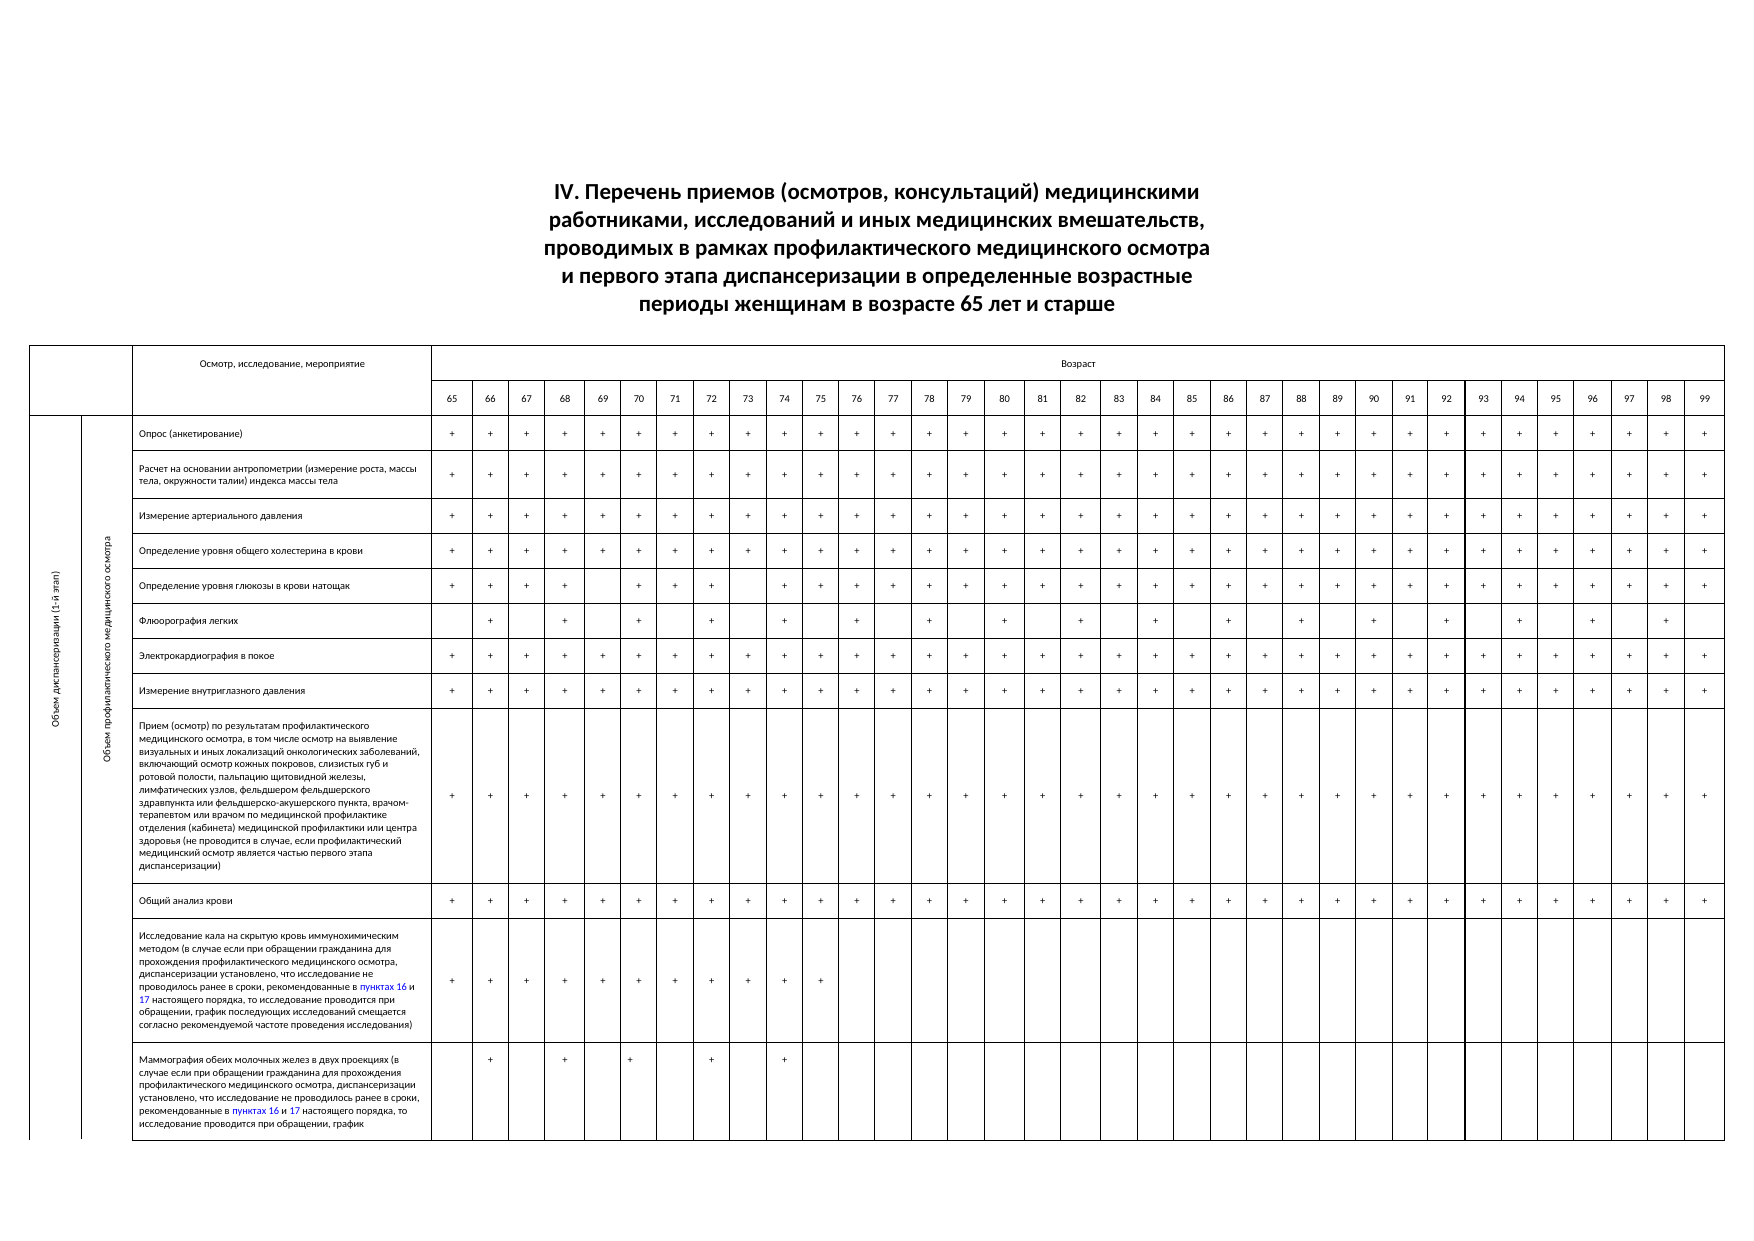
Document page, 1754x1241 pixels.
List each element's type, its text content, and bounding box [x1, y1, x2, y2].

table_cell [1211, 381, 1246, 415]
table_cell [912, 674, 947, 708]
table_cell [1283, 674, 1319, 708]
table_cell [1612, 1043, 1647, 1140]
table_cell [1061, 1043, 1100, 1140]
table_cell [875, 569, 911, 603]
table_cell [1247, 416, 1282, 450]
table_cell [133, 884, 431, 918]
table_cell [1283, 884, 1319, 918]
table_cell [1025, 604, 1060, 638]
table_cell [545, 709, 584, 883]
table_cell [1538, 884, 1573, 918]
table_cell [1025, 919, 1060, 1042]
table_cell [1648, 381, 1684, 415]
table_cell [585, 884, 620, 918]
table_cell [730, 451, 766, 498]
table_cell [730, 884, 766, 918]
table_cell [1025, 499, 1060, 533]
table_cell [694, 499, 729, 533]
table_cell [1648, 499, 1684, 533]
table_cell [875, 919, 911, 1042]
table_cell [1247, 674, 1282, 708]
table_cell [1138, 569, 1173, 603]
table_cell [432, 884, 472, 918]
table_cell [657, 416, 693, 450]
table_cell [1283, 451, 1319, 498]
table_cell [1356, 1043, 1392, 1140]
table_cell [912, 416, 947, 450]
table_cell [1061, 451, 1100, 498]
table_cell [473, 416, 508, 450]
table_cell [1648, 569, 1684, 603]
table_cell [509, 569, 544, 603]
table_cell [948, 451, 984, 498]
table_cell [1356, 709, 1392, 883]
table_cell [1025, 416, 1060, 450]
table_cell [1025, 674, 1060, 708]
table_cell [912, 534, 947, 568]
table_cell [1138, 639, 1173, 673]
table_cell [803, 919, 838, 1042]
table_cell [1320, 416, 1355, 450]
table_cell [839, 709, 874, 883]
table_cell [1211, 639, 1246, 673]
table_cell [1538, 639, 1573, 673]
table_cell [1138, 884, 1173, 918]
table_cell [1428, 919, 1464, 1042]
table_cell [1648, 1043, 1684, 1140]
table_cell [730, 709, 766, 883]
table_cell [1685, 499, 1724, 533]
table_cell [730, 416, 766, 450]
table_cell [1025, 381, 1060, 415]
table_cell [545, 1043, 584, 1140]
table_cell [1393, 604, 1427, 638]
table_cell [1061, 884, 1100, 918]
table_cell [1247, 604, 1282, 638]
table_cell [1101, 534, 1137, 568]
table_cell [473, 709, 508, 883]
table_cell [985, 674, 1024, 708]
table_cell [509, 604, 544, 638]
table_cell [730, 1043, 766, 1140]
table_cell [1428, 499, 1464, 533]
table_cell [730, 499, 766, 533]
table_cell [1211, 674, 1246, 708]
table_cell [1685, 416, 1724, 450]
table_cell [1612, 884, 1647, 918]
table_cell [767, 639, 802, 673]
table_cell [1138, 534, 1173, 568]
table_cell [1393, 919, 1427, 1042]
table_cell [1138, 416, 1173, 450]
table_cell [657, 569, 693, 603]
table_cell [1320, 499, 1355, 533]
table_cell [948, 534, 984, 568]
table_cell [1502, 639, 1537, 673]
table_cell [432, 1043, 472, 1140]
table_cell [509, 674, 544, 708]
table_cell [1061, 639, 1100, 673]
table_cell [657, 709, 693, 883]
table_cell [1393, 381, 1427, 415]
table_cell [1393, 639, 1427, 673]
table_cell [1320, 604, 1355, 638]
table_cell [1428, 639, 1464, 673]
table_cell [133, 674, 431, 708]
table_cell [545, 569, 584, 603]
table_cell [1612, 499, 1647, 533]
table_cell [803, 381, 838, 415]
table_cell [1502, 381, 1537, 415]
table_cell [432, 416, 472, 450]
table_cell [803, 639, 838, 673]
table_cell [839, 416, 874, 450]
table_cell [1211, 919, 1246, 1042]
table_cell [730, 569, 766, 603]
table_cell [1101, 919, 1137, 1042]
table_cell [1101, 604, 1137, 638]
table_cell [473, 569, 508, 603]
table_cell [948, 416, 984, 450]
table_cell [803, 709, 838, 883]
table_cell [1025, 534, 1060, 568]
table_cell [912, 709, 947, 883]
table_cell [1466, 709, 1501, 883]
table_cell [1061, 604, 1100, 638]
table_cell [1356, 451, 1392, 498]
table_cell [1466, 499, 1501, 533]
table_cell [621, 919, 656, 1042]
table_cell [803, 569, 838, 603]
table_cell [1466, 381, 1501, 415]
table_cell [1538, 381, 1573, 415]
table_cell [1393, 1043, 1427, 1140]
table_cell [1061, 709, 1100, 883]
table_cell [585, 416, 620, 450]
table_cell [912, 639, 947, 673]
title IV. Перечень приемов (осмотров, консультаций) медицинскими [118, 177, 1636, 205]
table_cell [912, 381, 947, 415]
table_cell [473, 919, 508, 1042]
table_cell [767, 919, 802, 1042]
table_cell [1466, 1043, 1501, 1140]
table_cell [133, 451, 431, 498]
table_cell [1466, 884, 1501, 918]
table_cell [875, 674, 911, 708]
title и первого этапа диспансеризации в определенные возрастные [118, 261, 1636, 289]
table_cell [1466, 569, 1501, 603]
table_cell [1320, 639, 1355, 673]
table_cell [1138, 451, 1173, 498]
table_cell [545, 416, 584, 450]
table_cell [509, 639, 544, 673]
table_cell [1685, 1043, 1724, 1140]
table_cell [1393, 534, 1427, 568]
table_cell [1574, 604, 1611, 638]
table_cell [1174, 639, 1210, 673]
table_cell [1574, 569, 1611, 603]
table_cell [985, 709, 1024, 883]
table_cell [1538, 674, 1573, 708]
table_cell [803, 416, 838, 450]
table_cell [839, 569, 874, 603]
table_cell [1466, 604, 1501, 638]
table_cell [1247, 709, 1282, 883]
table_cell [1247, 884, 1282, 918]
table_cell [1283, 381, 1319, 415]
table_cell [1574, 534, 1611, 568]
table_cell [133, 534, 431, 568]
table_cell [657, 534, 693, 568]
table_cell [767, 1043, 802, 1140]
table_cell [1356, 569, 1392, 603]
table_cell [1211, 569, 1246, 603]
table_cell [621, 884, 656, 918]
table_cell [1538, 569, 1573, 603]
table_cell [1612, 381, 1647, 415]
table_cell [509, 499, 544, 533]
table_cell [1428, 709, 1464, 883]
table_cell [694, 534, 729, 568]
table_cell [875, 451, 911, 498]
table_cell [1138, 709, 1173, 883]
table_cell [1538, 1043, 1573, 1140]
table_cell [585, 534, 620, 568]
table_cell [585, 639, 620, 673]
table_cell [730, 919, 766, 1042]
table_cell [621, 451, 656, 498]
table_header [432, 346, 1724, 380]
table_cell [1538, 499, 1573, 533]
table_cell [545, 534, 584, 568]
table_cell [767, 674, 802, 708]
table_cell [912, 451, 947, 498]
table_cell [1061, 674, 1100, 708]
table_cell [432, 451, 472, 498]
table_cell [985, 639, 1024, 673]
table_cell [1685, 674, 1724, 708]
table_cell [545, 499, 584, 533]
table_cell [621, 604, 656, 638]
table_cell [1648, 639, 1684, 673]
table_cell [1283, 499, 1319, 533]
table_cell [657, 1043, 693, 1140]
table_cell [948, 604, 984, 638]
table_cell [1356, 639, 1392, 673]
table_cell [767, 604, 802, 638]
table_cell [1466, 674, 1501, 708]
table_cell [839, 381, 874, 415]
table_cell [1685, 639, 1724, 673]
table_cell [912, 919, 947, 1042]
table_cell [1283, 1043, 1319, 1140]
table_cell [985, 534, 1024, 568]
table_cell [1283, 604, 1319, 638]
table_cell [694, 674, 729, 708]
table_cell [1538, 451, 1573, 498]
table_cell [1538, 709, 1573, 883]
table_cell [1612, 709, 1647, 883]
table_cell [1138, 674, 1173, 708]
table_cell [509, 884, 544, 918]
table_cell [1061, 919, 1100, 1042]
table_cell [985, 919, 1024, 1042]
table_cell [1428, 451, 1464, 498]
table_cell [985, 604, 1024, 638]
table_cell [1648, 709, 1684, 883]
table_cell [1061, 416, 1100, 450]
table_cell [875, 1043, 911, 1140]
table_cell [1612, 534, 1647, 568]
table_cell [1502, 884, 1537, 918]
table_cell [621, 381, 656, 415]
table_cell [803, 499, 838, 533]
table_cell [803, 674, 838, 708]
title периоды женщинам в возрасте 65 лет и старше [118, 289, 1636, 317]
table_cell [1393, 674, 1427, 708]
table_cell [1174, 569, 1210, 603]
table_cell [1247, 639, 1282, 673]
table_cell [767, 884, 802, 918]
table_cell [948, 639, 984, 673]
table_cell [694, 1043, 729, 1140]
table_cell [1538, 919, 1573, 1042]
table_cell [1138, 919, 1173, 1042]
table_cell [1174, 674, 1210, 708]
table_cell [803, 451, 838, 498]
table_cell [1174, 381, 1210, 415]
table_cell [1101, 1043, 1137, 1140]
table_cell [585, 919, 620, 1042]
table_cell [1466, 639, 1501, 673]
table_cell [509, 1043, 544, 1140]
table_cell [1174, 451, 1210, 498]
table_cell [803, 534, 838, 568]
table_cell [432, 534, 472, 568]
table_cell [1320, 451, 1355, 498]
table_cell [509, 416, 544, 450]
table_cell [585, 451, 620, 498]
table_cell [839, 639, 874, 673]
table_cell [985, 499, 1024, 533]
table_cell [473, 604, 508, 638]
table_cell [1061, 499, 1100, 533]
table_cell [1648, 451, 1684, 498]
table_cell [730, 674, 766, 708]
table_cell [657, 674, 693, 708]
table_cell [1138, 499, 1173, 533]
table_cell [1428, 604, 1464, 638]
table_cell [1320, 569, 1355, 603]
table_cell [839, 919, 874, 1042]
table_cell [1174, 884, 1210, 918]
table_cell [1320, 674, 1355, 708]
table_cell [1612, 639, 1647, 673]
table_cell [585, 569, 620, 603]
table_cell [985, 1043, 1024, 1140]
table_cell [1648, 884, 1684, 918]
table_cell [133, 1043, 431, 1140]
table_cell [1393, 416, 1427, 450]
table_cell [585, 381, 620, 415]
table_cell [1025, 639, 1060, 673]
title работниками, исследований и иных медицинских вмешательств, [118, 205, 1636, 233]
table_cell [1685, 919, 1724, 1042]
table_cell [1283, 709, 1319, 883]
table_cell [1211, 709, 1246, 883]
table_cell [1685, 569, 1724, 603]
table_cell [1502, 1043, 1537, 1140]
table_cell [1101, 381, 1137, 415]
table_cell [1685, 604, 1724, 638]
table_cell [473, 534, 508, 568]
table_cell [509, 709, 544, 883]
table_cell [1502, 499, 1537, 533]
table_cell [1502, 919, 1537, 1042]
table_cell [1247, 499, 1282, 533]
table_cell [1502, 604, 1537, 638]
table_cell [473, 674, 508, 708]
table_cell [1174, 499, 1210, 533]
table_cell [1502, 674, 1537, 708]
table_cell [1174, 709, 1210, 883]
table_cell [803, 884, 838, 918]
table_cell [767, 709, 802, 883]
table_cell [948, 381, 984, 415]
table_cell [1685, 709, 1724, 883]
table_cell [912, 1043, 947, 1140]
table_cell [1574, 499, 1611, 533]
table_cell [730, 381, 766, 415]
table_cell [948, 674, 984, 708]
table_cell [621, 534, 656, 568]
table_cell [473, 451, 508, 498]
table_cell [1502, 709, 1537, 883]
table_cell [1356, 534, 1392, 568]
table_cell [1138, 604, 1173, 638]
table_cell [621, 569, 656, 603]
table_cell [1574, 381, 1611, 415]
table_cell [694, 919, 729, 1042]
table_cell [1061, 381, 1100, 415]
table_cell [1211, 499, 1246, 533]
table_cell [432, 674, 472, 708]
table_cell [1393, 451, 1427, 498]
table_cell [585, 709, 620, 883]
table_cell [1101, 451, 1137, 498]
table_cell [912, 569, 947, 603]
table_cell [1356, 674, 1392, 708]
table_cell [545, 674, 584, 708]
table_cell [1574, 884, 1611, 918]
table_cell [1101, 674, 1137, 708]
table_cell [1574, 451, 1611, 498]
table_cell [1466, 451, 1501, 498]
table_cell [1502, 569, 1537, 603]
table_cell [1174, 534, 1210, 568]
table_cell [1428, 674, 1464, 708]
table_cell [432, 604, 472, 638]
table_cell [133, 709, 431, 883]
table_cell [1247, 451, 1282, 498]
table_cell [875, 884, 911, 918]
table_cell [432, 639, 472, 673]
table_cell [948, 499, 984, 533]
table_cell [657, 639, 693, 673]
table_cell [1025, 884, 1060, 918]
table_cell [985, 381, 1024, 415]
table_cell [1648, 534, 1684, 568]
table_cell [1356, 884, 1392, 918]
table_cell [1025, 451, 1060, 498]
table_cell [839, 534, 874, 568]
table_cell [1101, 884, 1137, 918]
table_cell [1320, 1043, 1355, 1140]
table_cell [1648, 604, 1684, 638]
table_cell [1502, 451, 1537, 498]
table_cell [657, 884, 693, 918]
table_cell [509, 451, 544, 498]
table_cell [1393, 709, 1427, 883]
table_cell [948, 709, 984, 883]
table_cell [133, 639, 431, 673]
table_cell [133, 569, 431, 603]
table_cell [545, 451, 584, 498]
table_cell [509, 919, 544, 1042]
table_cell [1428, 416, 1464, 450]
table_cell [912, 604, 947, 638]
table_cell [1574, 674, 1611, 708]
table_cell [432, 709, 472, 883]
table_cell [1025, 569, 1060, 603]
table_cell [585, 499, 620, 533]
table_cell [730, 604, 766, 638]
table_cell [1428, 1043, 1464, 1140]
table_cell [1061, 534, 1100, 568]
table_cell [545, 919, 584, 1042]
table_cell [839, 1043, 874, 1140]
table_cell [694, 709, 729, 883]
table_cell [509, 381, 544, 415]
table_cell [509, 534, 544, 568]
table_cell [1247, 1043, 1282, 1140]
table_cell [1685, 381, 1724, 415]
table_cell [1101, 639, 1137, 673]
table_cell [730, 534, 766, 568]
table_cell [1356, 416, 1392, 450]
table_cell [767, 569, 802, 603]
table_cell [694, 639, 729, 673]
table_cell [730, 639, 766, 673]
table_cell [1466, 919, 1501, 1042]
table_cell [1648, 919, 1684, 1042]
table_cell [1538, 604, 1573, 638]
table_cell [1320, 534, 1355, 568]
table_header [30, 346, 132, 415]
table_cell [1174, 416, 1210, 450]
title проводимых в рамках профилактического медицинского осмотра [118, 233, 1636, 261]
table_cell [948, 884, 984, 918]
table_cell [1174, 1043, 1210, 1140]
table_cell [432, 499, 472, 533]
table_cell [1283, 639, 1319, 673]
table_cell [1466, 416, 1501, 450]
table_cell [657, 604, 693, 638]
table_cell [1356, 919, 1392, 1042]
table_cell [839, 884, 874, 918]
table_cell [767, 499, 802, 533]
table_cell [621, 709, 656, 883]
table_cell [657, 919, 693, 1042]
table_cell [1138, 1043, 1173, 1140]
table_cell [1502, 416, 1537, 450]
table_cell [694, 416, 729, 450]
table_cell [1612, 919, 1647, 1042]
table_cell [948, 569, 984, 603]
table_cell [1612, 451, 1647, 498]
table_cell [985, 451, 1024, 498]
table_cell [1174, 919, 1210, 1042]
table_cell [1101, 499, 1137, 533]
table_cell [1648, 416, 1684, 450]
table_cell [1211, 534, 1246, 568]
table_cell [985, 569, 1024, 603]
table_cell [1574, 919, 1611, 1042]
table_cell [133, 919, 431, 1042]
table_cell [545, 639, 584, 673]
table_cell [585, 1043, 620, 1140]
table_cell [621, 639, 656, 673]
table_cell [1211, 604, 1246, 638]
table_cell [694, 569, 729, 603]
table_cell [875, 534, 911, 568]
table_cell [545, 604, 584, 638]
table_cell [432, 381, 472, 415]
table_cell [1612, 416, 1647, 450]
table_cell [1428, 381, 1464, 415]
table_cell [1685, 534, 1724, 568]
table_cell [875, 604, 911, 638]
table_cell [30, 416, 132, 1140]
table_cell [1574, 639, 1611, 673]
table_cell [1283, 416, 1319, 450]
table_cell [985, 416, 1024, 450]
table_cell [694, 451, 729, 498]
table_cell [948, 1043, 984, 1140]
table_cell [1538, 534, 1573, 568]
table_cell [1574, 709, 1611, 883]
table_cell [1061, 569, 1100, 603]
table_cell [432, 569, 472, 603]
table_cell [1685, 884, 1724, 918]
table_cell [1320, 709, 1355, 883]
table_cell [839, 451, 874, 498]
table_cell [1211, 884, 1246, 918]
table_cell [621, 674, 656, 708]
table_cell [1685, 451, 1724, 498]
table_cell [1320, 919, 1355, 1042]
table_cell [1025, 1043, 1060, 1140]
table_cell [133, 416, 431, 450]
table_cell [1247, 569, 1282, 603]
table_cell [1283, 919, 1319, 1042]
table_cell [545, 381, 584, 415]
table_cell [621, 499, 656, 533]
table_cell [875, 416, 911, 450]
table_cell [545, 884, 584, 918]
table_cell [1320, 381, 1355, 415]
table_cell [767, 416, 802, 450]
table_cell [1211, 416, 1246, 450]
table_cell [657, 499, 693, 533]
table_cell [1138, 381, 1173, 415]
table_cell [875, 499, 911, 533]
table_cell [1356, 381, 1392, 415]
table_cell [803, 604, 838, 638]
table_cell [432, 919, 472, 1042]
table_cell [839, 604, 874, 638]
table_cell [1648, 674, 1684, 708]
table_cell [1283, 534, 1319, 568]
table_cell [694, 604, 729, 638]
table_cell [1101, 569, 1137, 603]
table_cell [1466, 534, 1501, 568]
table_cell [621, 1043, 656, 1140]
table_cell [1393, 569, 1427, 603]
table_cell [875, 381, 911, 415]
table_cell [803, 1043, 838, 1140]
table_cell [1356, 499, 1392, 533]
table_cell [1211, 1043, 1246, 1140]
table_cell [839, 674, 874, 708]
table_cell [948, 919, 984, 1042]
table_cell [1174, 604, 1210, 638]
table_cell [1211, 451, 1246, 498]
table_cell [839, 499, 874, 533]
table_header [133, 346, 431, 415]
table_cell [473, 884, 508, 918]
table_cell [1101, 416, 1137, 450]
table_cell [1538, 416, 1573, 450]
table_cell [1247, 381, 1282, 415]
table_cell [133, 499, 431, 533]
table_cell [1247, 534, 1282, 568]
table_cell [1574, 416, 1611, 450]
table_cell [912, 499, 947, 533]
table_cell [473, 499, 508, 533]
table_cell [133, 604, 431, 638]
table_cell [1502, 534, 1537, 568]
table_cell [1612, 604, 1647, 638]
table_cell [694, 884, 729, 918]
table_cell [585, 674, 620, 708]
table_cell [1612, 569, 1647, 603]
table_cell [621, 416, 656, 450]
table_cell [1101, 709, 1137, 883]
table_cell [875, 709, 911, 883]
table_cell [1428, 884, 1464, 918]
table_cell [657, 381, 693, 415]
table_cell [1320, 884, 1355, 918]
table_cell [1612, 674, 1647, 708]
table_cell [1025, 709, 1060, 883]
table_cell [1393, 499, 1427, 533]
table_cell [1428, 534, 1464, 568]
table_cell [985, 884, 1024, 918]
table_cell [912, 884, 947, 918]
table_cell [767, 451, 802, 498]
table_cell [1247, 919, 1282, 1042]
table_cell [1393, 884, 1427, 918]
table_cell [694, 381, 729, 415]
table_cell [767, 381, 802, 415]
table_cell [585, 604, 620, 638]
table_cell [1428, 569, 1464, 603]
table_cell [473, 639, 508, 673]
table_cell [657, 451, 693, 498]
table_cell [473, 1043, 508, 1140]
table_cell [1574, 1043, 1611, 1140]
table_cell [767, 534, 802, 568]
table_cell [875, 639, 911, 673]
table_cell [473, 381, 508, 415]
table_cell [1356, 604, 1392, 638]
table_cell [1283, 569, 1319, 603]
